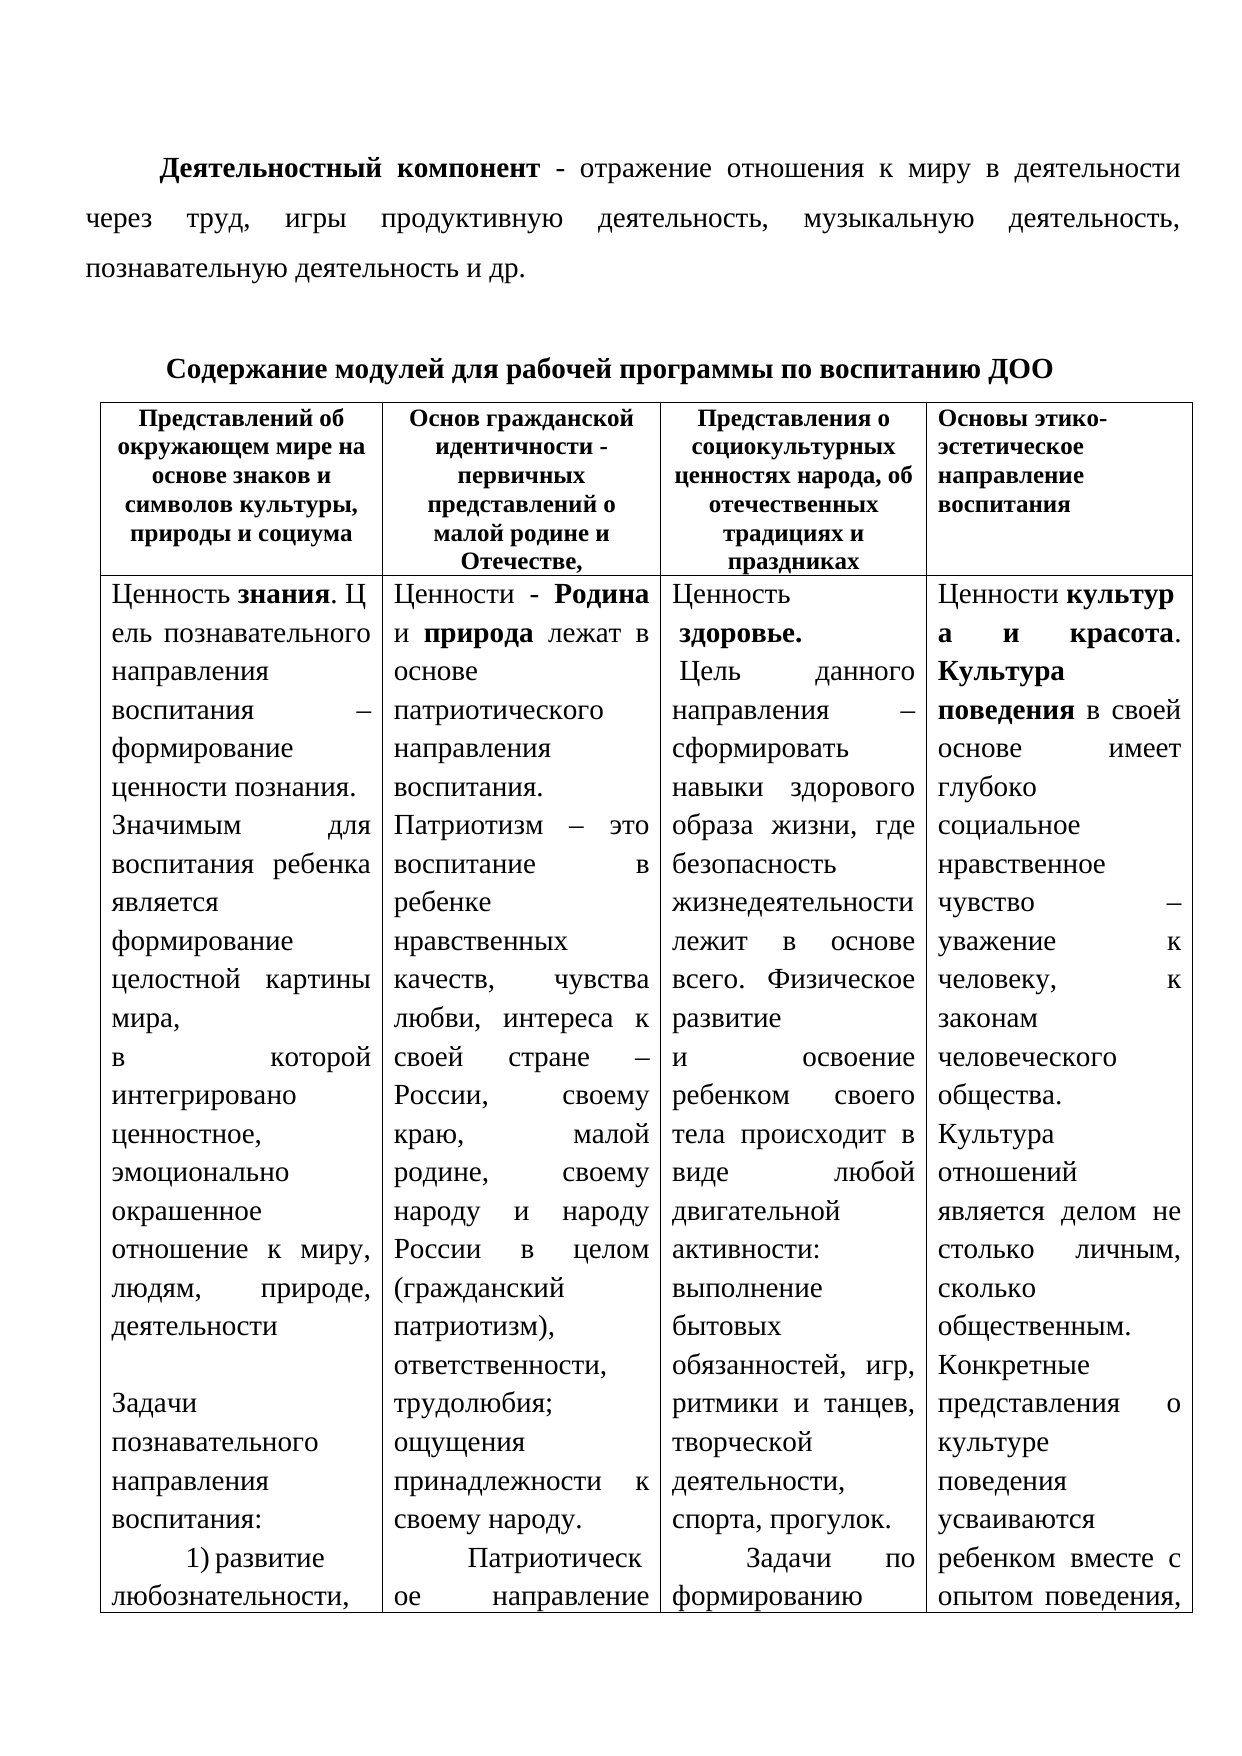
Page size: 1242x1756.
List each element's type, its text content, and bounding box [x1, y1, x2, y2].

text Содержание модулей для рабочей программы по воспитанию ДОО [85, 351, 1181, 385]
table_header Основ гражданской идентичности - первичных представлений о малой родине и Отечестве, [383, 403, 660, 575]
text Деятельностный компонент - отражение отношения к миру в деятельности через труд, игры продуктивную деятельность, музыкальную деятельность, познавательную деятельность и др. [85, 150, 1181, 284]
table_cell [101, 576, 382, 1612]
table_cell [927, 576, 1192, 1612]
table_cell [661, 576, 926, 1612]
table_header Представления о социокультурных ценностях народа, об отечественных традициях и праздниках [661, 403, 926, 575]
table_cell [383, 576, 660, 1612]
table_header Основы этико-эстетическое направление воспитания [927, 403, 1192, 575]
table_header Представлений об окружающем мире на основе знаков и символов культуры, природы и социума [101, 403, 382, 575]
